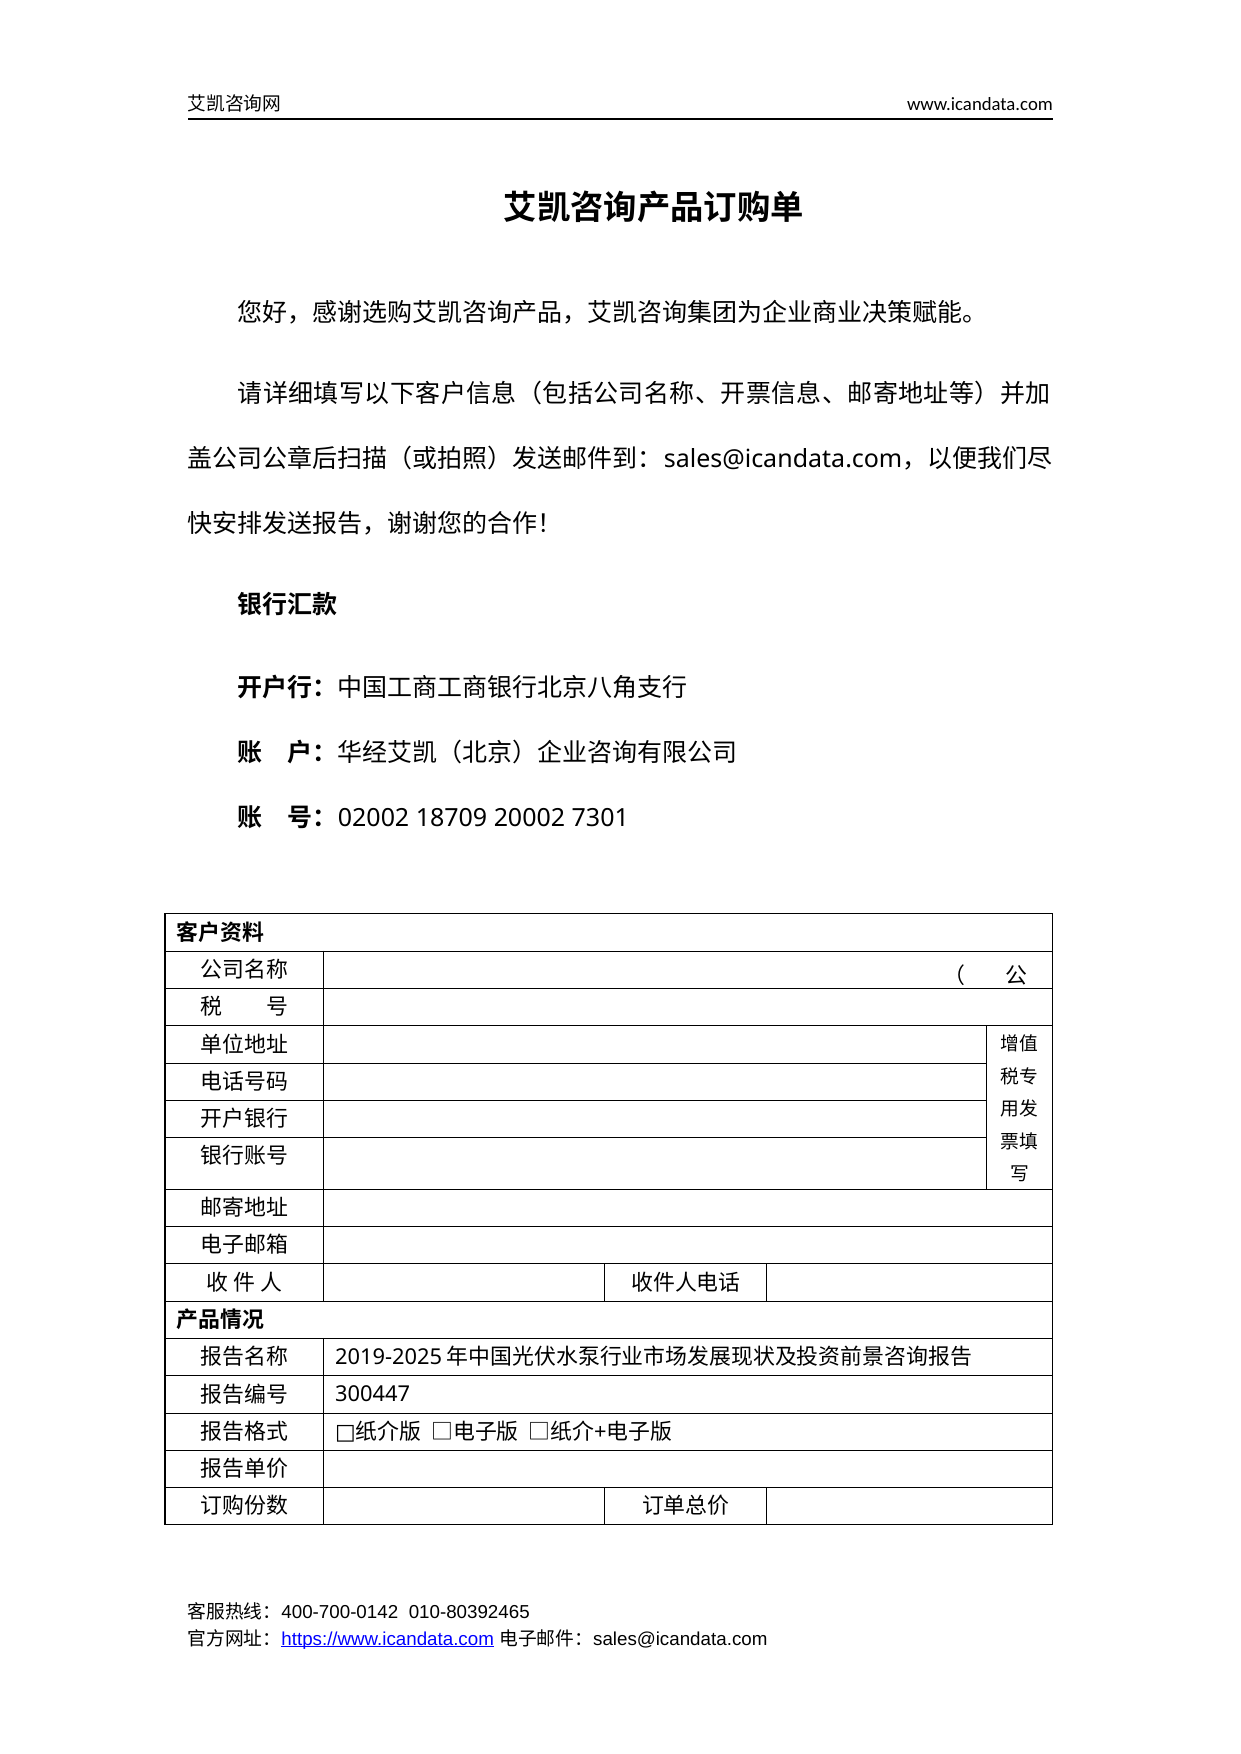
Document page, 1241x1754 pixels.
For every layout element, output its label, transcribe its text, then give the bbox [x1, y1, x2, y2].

table_cell 电子邮箱 [166, 1227, 323, 1263]
table_cell 收 件 人 [166, 1264, 323, 1301]
table_cell 2019-2025年中国光伏水泵行业市场发展现状及投资前景咨询报告 [324, 1339, 1052, 1375]
table_cell [767, 1488, 1052, 1524]
table_cell 收件人电话 [605, 1264, 766, 1301]
table_cell [324, 1064, 986, 1100]
table_cell 银行账号 [166, 1138, 323, 1189]
table_cell 邮寄地址 [166, 1190, 323, 1226]
table_cell 税 号 [166, 989, 323, 1025]
table_cell [324, 1101, 986, 1137]
table_cell 报告名称 [166, 1339, 323, 1375]
table_cell [324, 1451, 1052, 1487]
table_cell [324, 1264, 604, 1301]
table_cell [324, 952, 1052, 988]
table_cell 增值税专用发票填写 [987, 1026, 1052, 1189]
table_cell 报告格式 [166, 1414, 323, 1450]
table_cell 报告编号 [166, 1376, 323, 1412]
table_cell 开户银行 [166, 1101, 323, 1137]
table_header 客户资料 [166, 914, 1052, 951]
text 开户行：中国工商工商银行北京八角支行 [187, 653, 1053, 718]
table_cell 产品情况 [166, 1302, 1052, 1338]
table_cell 报告单价 [166, 1451, 323, 1487]
text 请详细填写以下客户信息（包括公司名称、开票信息、邮寄地址等）并加盖公司公章后扫描（或拍照）发送邮件到：sales@icandata.com，以便我们尽快安排发送报告，谢谢您的合作！ [187, 359, 1053, 554]
table_cell [324, 1026, 986, 1062]
table_cell [324, 1227, 1052, 1263]
table_cell [324, 1190, 1052, 1226]
text 您好，感谢选购艾凯咨询产品，艾凯咨询集团为企业商业决策赋能。 [187, 278, 1053, 343]
text 账 号：02002 18709 20002 7301 [187, 783, 1053, 848]
table_cell 300447 [324, 1376, 1052, 1412]
table_cell 单位地址 [166, 1026, 323, 1062]
table_cell 公司名称 [166, 952, 323, 988]
table_cell 电话号码 [166, 1064, 323, 1100]
text 账 户：华经艾凯（北京）企业咨询有限公司 [187, 718, 1053, 783]
table_cell [324, 989, 1052, 1025]
text 艾凯咨询产品订购单 [187, 172, 1053, 237]
table_cell □纸介版 □电子版 □纸介+电子版 [324, 1414, 1052, 1450]
table_cell 订单总价 [605, 1488, 766, 1524]
text 银行汇款 [187, 570, 1053, 635]
table_cell [324, 1138, 986, 1189]
table_cell [324, 1488, 604, 1524]
table_cell [767, 1264, 1052, 1301]
table_cell 订购份数 [166, 1488, 323, 1524]
